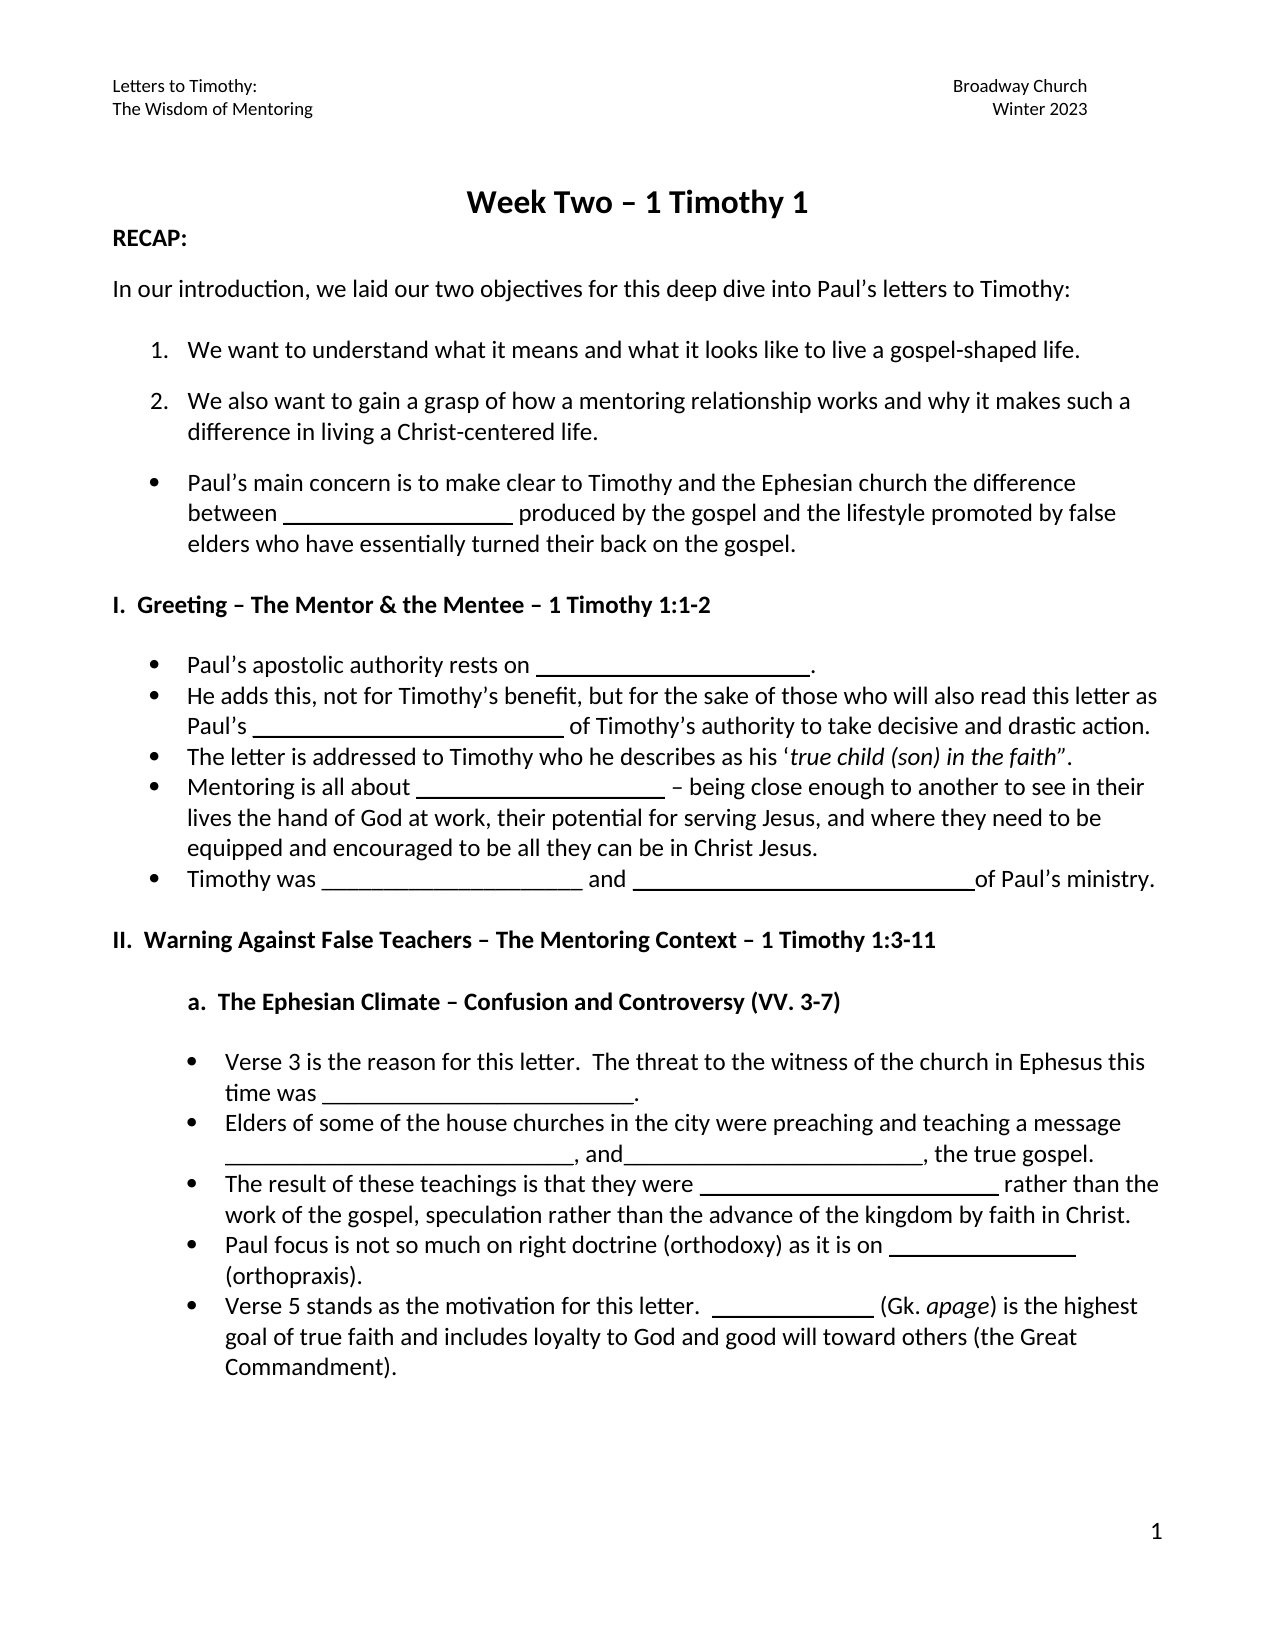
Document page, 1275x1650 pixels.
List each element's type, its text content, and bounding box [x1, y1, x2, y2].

text I. Greeting – The Mentor & the Mentee – 1 Timothy 1:1-2 [112, 589, 1162, 620]
text a. The Ephesian Climate – Confusion and Controversy (VV. 3-7) [187, 986, 1162, 1017]
list Mentoring is all about ____________________ – being close enough to another to see in their lives the hand of God at work, their potential for serving Jesus, and where they need to be equipped and encouraged to be all they can be in Christ Jesus. [150, 771, 1162, 863]
list Verse 3 is the reason for this letter. The threat to the witness of the church in Ephesus this time was _________________________. [187, 1046, 1162, 1107]
list Paul focus is not so much on right doctrine (orthodoxy) as it is on _______________ (orthopraxis). [187, 1229, 1162, 1290]
list The letter is addressed to Timothy who he describes as his ‘true child (son) in the faith”. [150, 741, 1162, 771]
list Paul’s apostolic authority rests on ______________________. [150, 649, 1162, 680]
list Timothy was _____________________ and ___________________________ of Paul’s ministry. [150, 863, 1162, 893]
text In our introduction, we laid our two objectives for this deep dive into Paul’s letters to Timothy: [112, 273, 1162, 303]
list Verse 5 stands as the motivation for this letter. _____________ (Gk. apage) is the highest goal of true faith and includes loyalty to God and good will toward others (the Great Commandment). [187, 1290, 1162, 1382]
text RECAP: [112, 222, 1162, 252]
list Paul’s main concern is to make clear to Timothy and the Ephesian church the difference between __________________ produced by the gospel and the lifestyle promoted by false elders who have essentially turned their back on the gospel. [150, 467, 1162, 558]
list We want to understand what it means and what it looks like to live a gospel-shaped life. [150, 334, 1162, 365]
list We also want to gain a grasp of how a mentoring relationship works and why it makes such a difference in living a Christ-centered life. [150, 385, 1162, 446]
list The result of these teachings is that they were ________________________ rather than the work of the gospel, speculation rather than the advance of the kingdom by faith in Christ. [187, 1168, 1162, 1229]
text II. Warning Against False Teachers – The Mentoring Context – 1 Timothy 1:3-11 [112, 925, 1162, 955]
text Week Two – 1 Timothy 1 [112, 181, 1162, 222]
list Elders of some of the house churches in the city were preaching and teaching a message ____________________________, and________________________, the true gospel. [187, 1107, 1162, 1168]
list He adds this, not for Timothy’s benefit, but for the sake of those who will also read this letter as Paul’s _________________________ of Timothy’s authority to take decisive and drastic action. [150, 680, 1162, 741]
